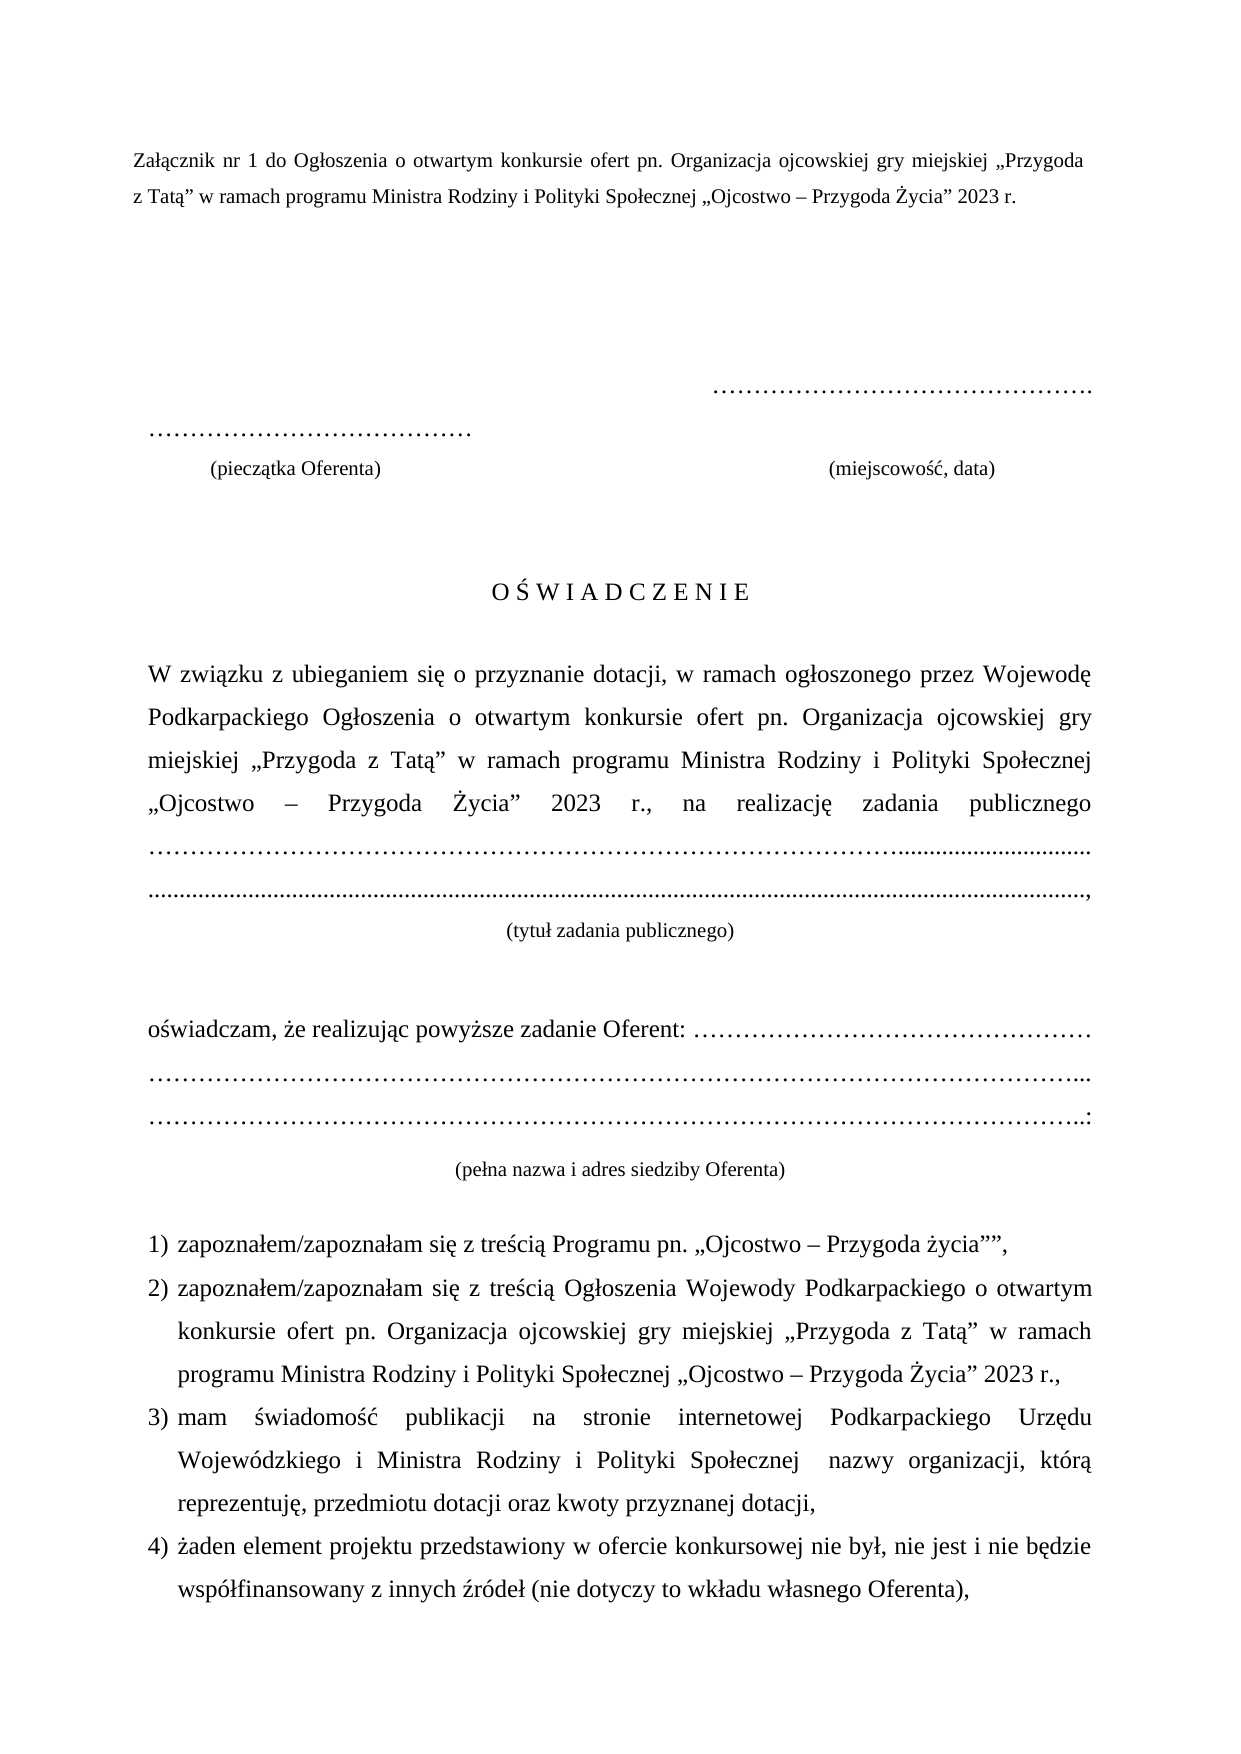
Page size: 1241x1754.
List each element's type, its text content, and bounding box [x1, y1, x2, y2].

list mam świadomość publikacji na stronie internetowej Podkarpackiego Urzędu Wojewódzkiego i Ministra Rodziny i Polityki Społecznej nazwy organizacji, którą reprezentuję, przedmiotu dotacji oraz kwoty przyznanej dotacji, [148, 1402, 1093, 1517]
list żaden element projektu przedstawiony w ofercie konkursowej nie był, nie jest i nie będzie współfinansowany z innych źródeł (nie dotyczy to wkładu własnego Oferenta), [148, 1531, 1093, 1603]
text (pełna nazwa i adres siedziby Oferenta) [148, 1156, 1093, 1181]
list zapoznałem/zapoznałam się z treścią Programu pn. „Ojcostwo – Przygoda życia””, [148, 1229, 1093, 1258]
text oświadczam, że realizując powyższe zadanie Oferent: ………………………………………… …………………………………………………………………………………………………... …………………………………………………………………………………………………..: [148, 1014, 1093, 1129]
text W związku z ubieganiem się o przyznanie dotacji, w ramach ogłoszonego przez Wojewodę Podkarpackiego Ogłoszenia o otwartym konkursie ofert pn. Organizacja ojcowskiej gry miejskiej „Przygoda z Tatą” w ramach programu Ministra Rodziny i Polityki Społecznej „Ojcostwo – Przygoda Życia” 2023 r., na realizację zadania publicznego ………………………………………………………………………………....................................................................................................................................................................................., [148, 659, 1093, 903]
text ………………………………………. ………………………………… [148, 370, 1093, 442]
text Załącznik nr 1 do Ogłoszenia o otwartym konkursie ofert pn. Organizacja ojcowskiej gry miejskiej „Przygoda z Tatą” w ramach programu Ministra Rodziny i Polityki Społecznej „Ojcostwo – Przygoda Życia” 2023 r. [133, 148, 1093, 208]
text O Ś W I A D C Z E N I E [148, 577, 1093, 606]
text (pieczątka Oferenta) (miejscowość, data) [148, 456, 1093, 480]
text (tytuł zadania publicznego) [148, 917, 1093, 942]
list zapoznałem/zapoznałam się z treścią Ogłoszenia Wojewody Podkarpackiego o otwartym konkursie ofert pn. Organizacja ojcowskiej gry miejskiej „Przygoda z Tatą” w ramach programu Ministra Rodziny i Polityki Społecznej „Ojcostwo – Przygoda Życia” 2023 r., [148, 1273, 1093, 1388]
